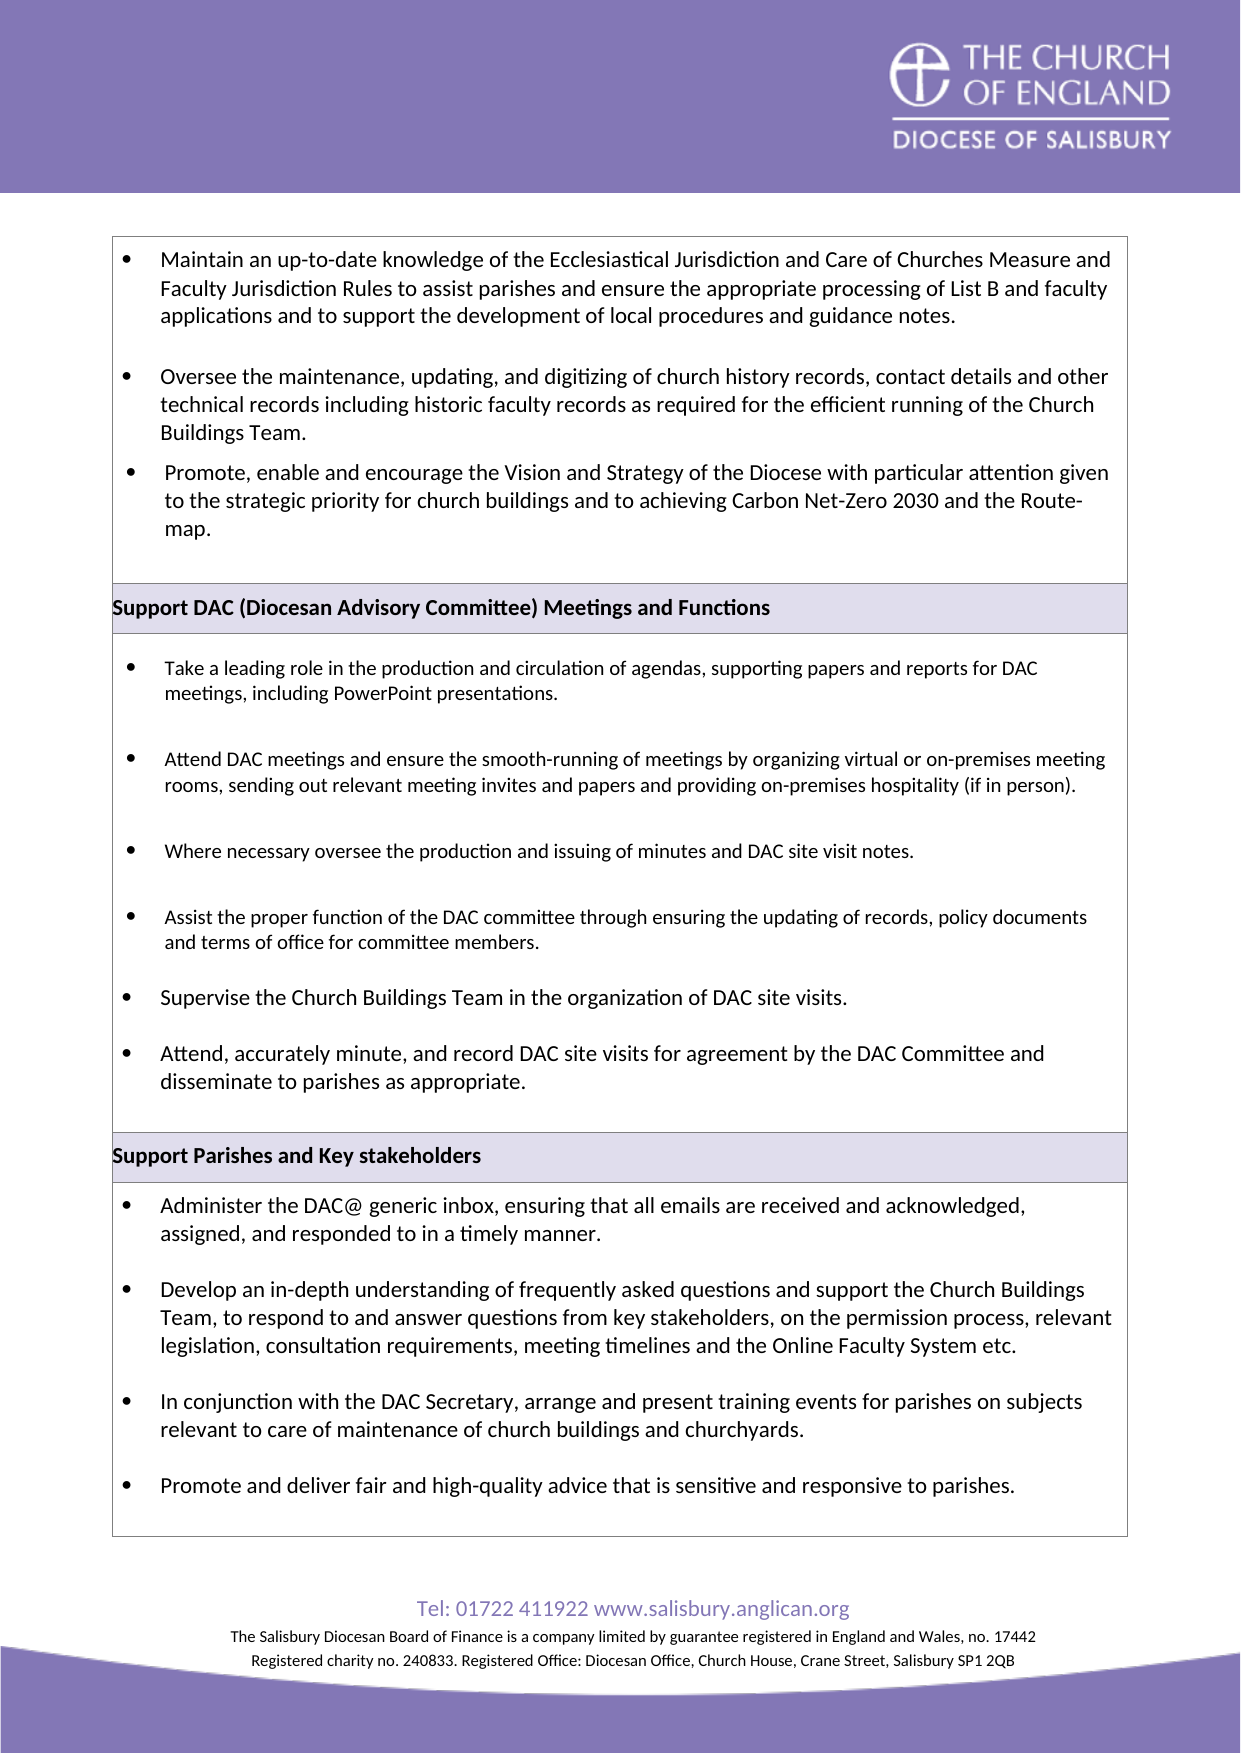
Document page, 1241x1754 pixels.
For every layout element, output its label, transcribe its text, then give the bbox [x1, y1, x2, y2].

table_cell Take a leading role in the production and circulation of agendas, supporting papers and reports for DAC meetings, including PowerPoint presentations. Attend DAC meetings and ensure the smooth-running of meetings by organizing virtual or on-premises meeting rooms, sending out relevant meeting invites and papers and providing on-premises hospitality (if in person). Where necessary oversee the production and issuing of minutes and DAC site visit notes. Assist the proper function of the DAC committee through ensuring the updating of records, policy documents and terms of office for committee members. Supervise the Church Buildings Team in the organization of DAC site visits. Attend, accurately minute, and record DAC site visits for agreement by the DAC Committee and disseminate to parishes as appropriate. [113, 634, 1127, 1132]
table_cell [113, 237, 1127, 583]
table_cell Support Parishes and Key stakeholders [113, 1133, 1127, 1182]
table_cell Administer the DAC@ generic inbox, ensuring that all emails are received and acknowledged, assigned, and responded to in a timely manner. Develop an in-depth understanding of frequently asked questions and support the Church Buildings Team, to respond to and answer questions from key stakeholders, on the permission process, relevant legislation, consultation requirements, meeting timelines and the Online Faculty System etc. In conjunction with the DAC Secretary, arrange and present training events for parishes on subjects relevant to care of maintenance of church buildings and churchyards. Promote and deliver fair and high-quality advice that is sensitive and responsive to parishes. [113, 1183, 1127, 1536]
picture [0, 0, 1241, 1694]
table_cell Support DAC (Diocesan Advisory Committee) Meetings and Functions [113, 584, 1127, 633]
